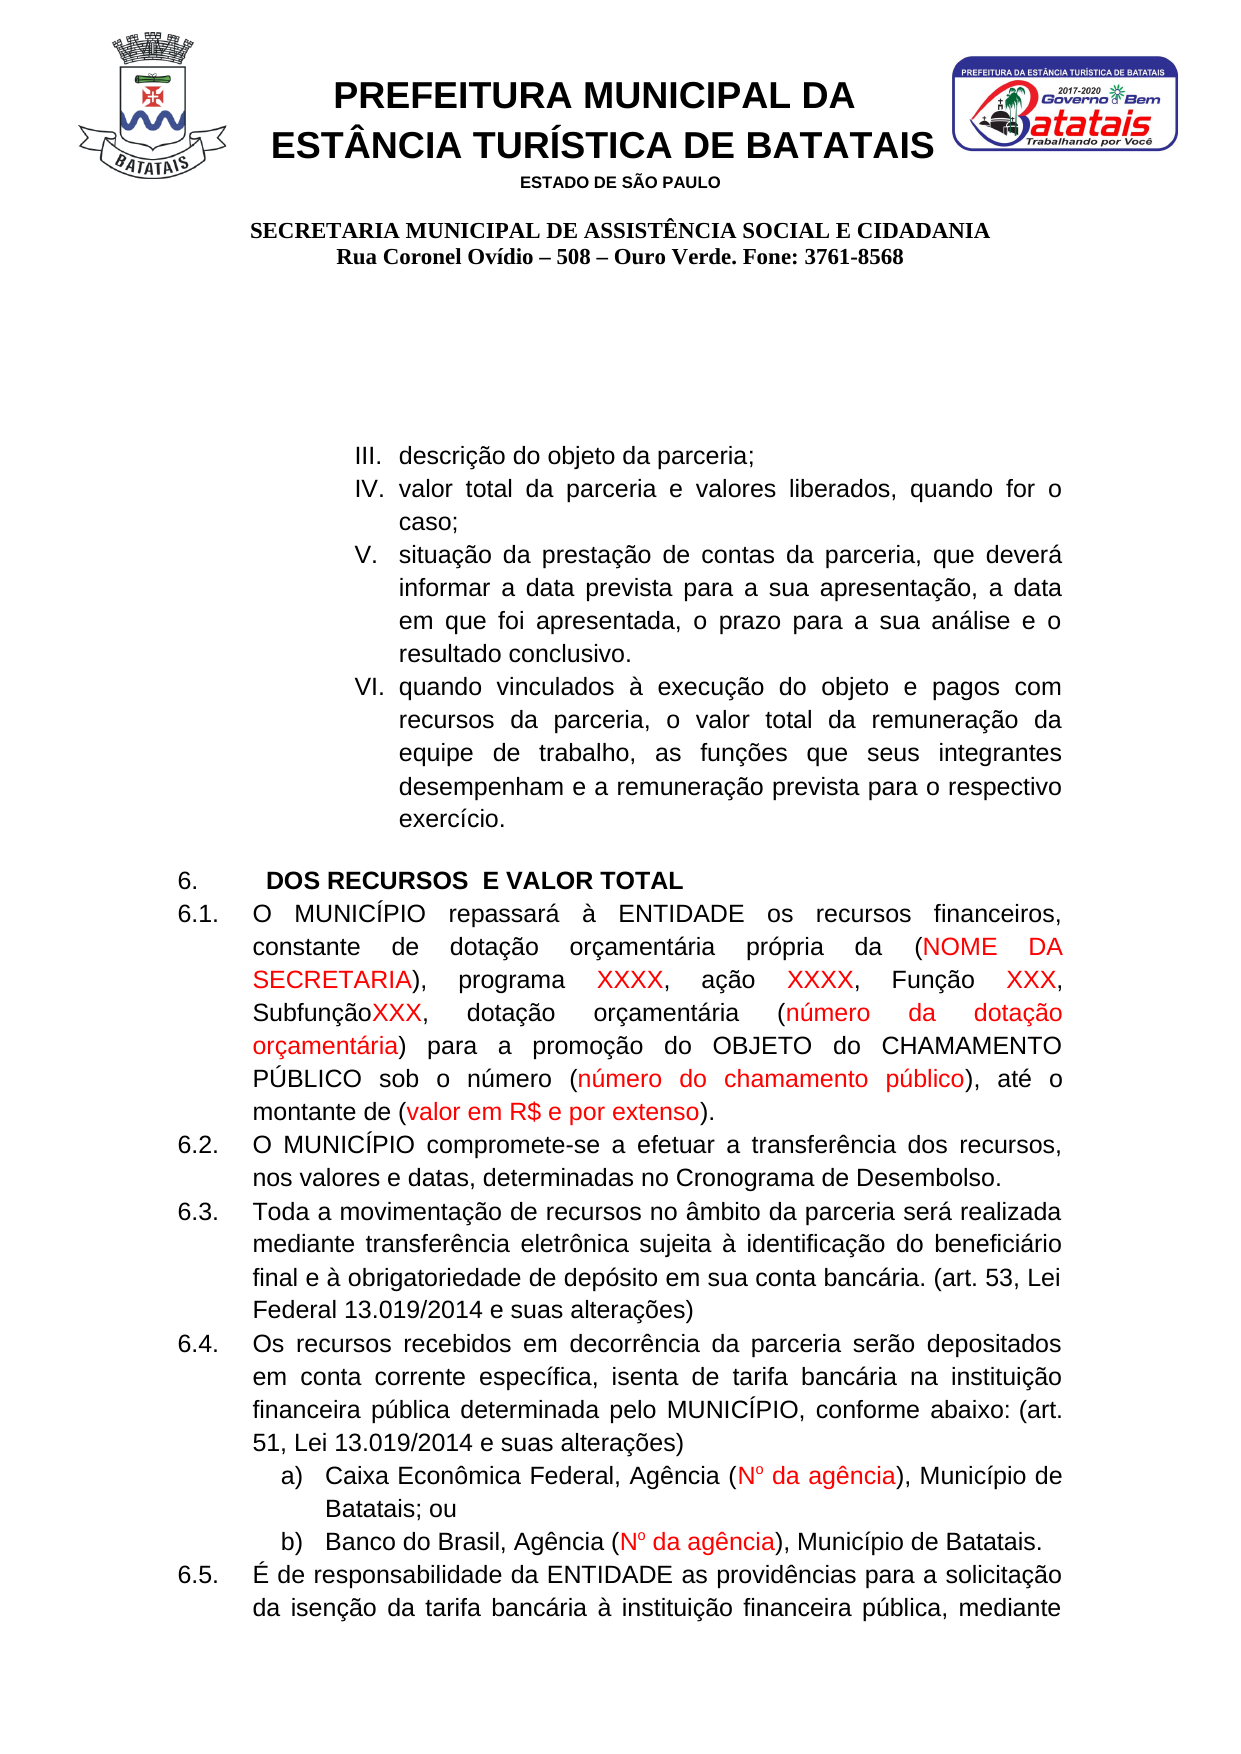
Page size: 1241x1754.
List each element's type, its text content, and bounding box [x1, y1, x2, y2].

picture [78, 32, 227, 179]
list Toda a movimentação de recursos no âmbito da parceria será realizada mediante transferência eletrônica sujeita à identificação do beneficiário final e à obrigatoriedade de depósito em sua conta bancária. (art. 53, Lei Federal 13.019/2014 e suas alterações) [177, 1196, 1063, 1324]
list Os recursos recebidos em decorrência da parceria serão depositados em conta corrente específica, isenta de tarifa bancária na instituição financeira pública determinada pelo MUNICÍPIO, conforme abaixo: (art. 51, Lei 13.019/2014 e suas alterações) [177, 1328, 1063, 1456]
list O MUNICÍPIO compromete-se a efetuar a transferência dos recursos, nos valores e datas, determinadas no Cronograma de Desembolso. [177, 1130, 1063, 1192]
list DOS RECURSOS E VALOR TOTAL [177, 866, 1063, 895]
list valor total da parceria e valores liberados, quando for o caso; [354, 474, 1063, 536]
list quando vinculados à execução do objeto e pagos com recursos da parceria, o valor total da remuneração da equipe de trabalho, as funções que seus integrantes desempenham e a remuneração prevista para o respectivo exercício. [354, 672, 1063, 833]
list Banco do Brasil, Agência (No da agência), Município de Batatais. [281, 1527, 1063, 1555]
list Caixa Econômica Federal, Agência (No da agência), Município de Batatais; ou [281, 1461, 1063, 1522]
list O MUNICÍPIO repassará à ENTIDADE os recursos financeiros, constante de dotação orçamentária própria da (NOME DA SECRETARIA), programa XXXX, ação XXXX, Função XXX, SubfunçãoXXX, dotação orçamentária (número da dotação orçamentária) para a promoção do OBJETO do CHAMAMENTO PÚBLICO sob o número (número do chamamento público), até o montante de (valor em R$ e por extenso). [177, 899, 1063, 1126]
list descrição do objeto da parceria; [354, 441, 1063, 470]
picture [951, 51, 1179, 158]
list situação da prestação de contas da parceria, que deverá informar a data prevista para a sua apresentação, a data em que foi apresentada, o prazo para a sua análise e o resultado conclusivo. [354, 540, 1063, 668]
